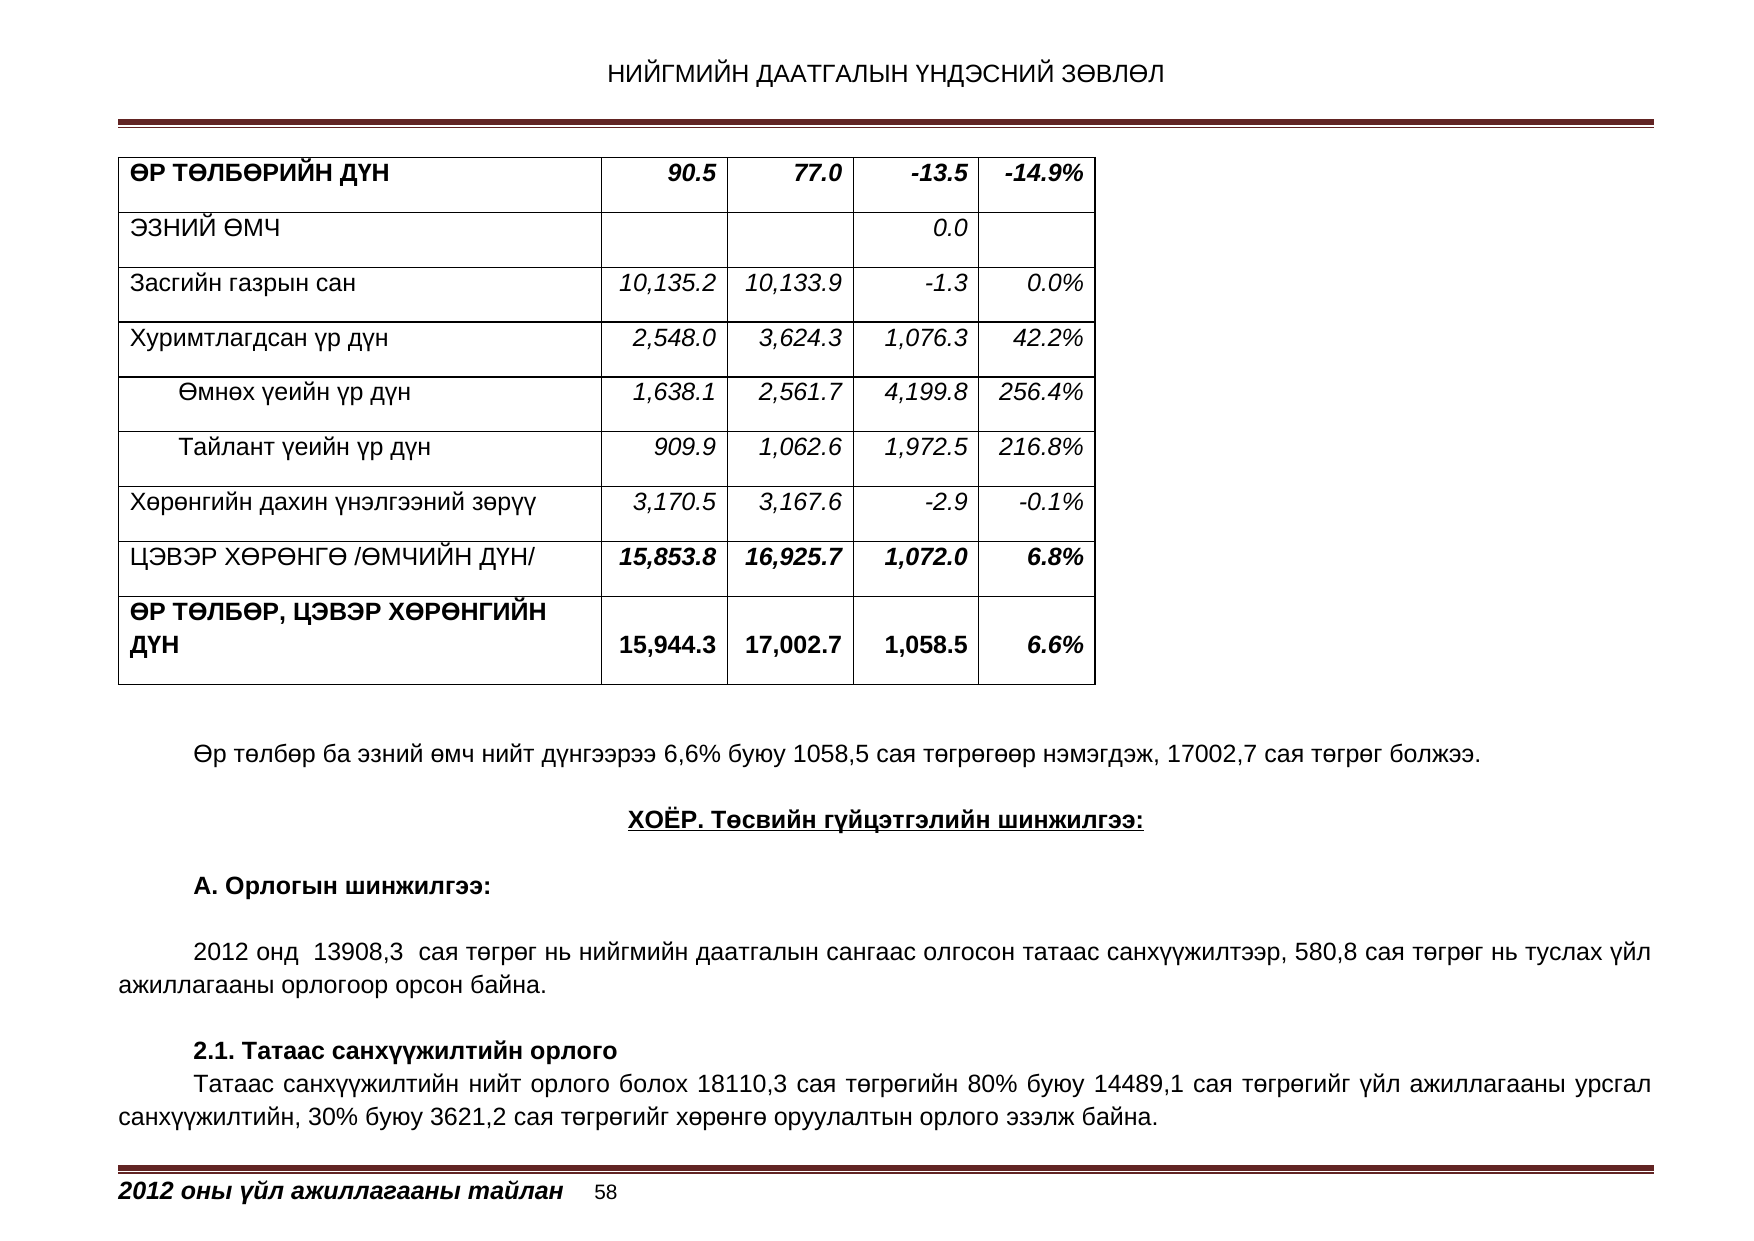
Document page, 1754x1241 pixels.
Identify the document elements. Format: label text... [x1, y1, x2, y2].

table_cell 42.2% [979, 323, 1094, 376]
table_cell Хуримтлагдсан үр дүн [119, 323, 601, 376]
table_cell [979, 213, 1094, 267]
table_cell -13.5 [854, 158, 978, 212]
list Татаас санхүүжилтийн нийт орлого болох 18110,3 сая төгрөгийн 80% буюу 14489,1 сая төгрөгийг үйл ажиллагааны урсгал санхүүжилтийн, 30% буюу 3621,2 сая төгрөгийг хөрөнгө оруулалтын орлого эзэлж байна. [118, 1069, 1654, 1131]
list 2.1. Татаас санхүүжилтийн орлого [118, 1036, 1654, 1065]
table_cell ӨР ТӨЛБӨР, ЦЭВЭР ХӨРӨНГИЙН ДҮН [119, 597, 601, 684]
table_cell 3,167.6 [728, 487, 853, 541]
table_cell ЭЗНИЙ ӨМЧ [119, 213, 601, 267]
table_cell 3,624.3 [728, 323, 853, 376]
table_cell Тайлант үеийн үр дүн [119, 432, 601, 486]
table_cell Засгийн газрын сан [119, 268, 601, 321]
table_cell -1.3 [854, 268, 978, 321]
table_cell 0.0% [979, 268, 1094, 321]
table_cell 1,072.0 [854, 542, 978, 596]
table_cell 216.8% [979, 432, 1094, 486]
table_cell 0.0 [854, 213, 978, 267]
table_cell Хөрөнгийн дахин үнэлгээний зөрүү [119, 487, 601, 541]
table_cell 6.6% [979, 597, 1094, 684]
table_cell 10,133.9 [728, 268, 853, 321]
table_cell 17,002.7 [728, 597, 853, 684]
table_cell 256.4% [979, 378, 1094, 431]
list Өр төлбөр ба эзний өмч нийт дүнгээрээ 6,6% буюу 1058,5 сая төгрөгөөр нэмэгдэж, 17002,7 сая төгрөг болжээ. [118, 739, 1654, 767]
table_cell 6.8% [979, 542, 1094, 596]
table_cell -0.1% [979, 487, 1094, 541]
table_cell ӨР ТӨЛБӨРИЙН ДҮН [119, 158, 601, 212]
table_cell 1,972.5 [854, 432, 978, 486]
list 2012 онд 13908,3 сая төгрөг нь нийгмийн даатгалын сангаас олгосон татаас санхүүжилтээр, 580,8 сая төгрөг нь туслах үйл ажиллагааны орлогоор орсон байна. [118, 937, 1654, 999]
table_cell 2,548.0 [602, 323, 727, 376]
table_cell 3,170.5 [602, 487, 727, 541]
list А. Орлогын шинжилгээ: [118, 871, 1654, 899]
table_cell 16,925.7 [728, 542, 853, 596]
table_cell 4,199.8 [854, 378, 978, 431]
table_cell [602, 213, 727, 267]
table_cell 1,062.6 [728, 432, 853, 486]
table_cell 1,076.3 [854, 323, 978, 376]
table_cell 909.9 [602, 432, 727, 486]
table_cell 10,135.2 [602, 268, 727, 321]
table_cell 90.5 [602, 158, 727, 212]
table_cell 1,058.5 [854, 597, 978, 684]
table_cell ЦЭВЭР ХӨРӨНГӨ /ӨМЧИЙН ДҮН/ [119, 542, 601, 596]
table_cell 77.0 [728, 158, 853, 212]
list ХОЁР. Төсвийн гүйцэтгэлийн шинжилгээ: [118, 805, 1654, 833]
table_cell Өмнөх үеийн үр дүн [119, 378, 601, 431]
table_cell 2,561.7 [728, 378, 853, 431]
table_cell 1,638.1 [602, 378, 727, 431]
table_cell [728, 213, 853, 267]
table_cell -14.9% [979, 158, 1094, 212]
table_cell 15,853.8 [602, 542, 727, 596]
table_cell -2.9 [854, 487, 978, 541]
table_cell 15,944.3 [602, 597, 727, 684]
